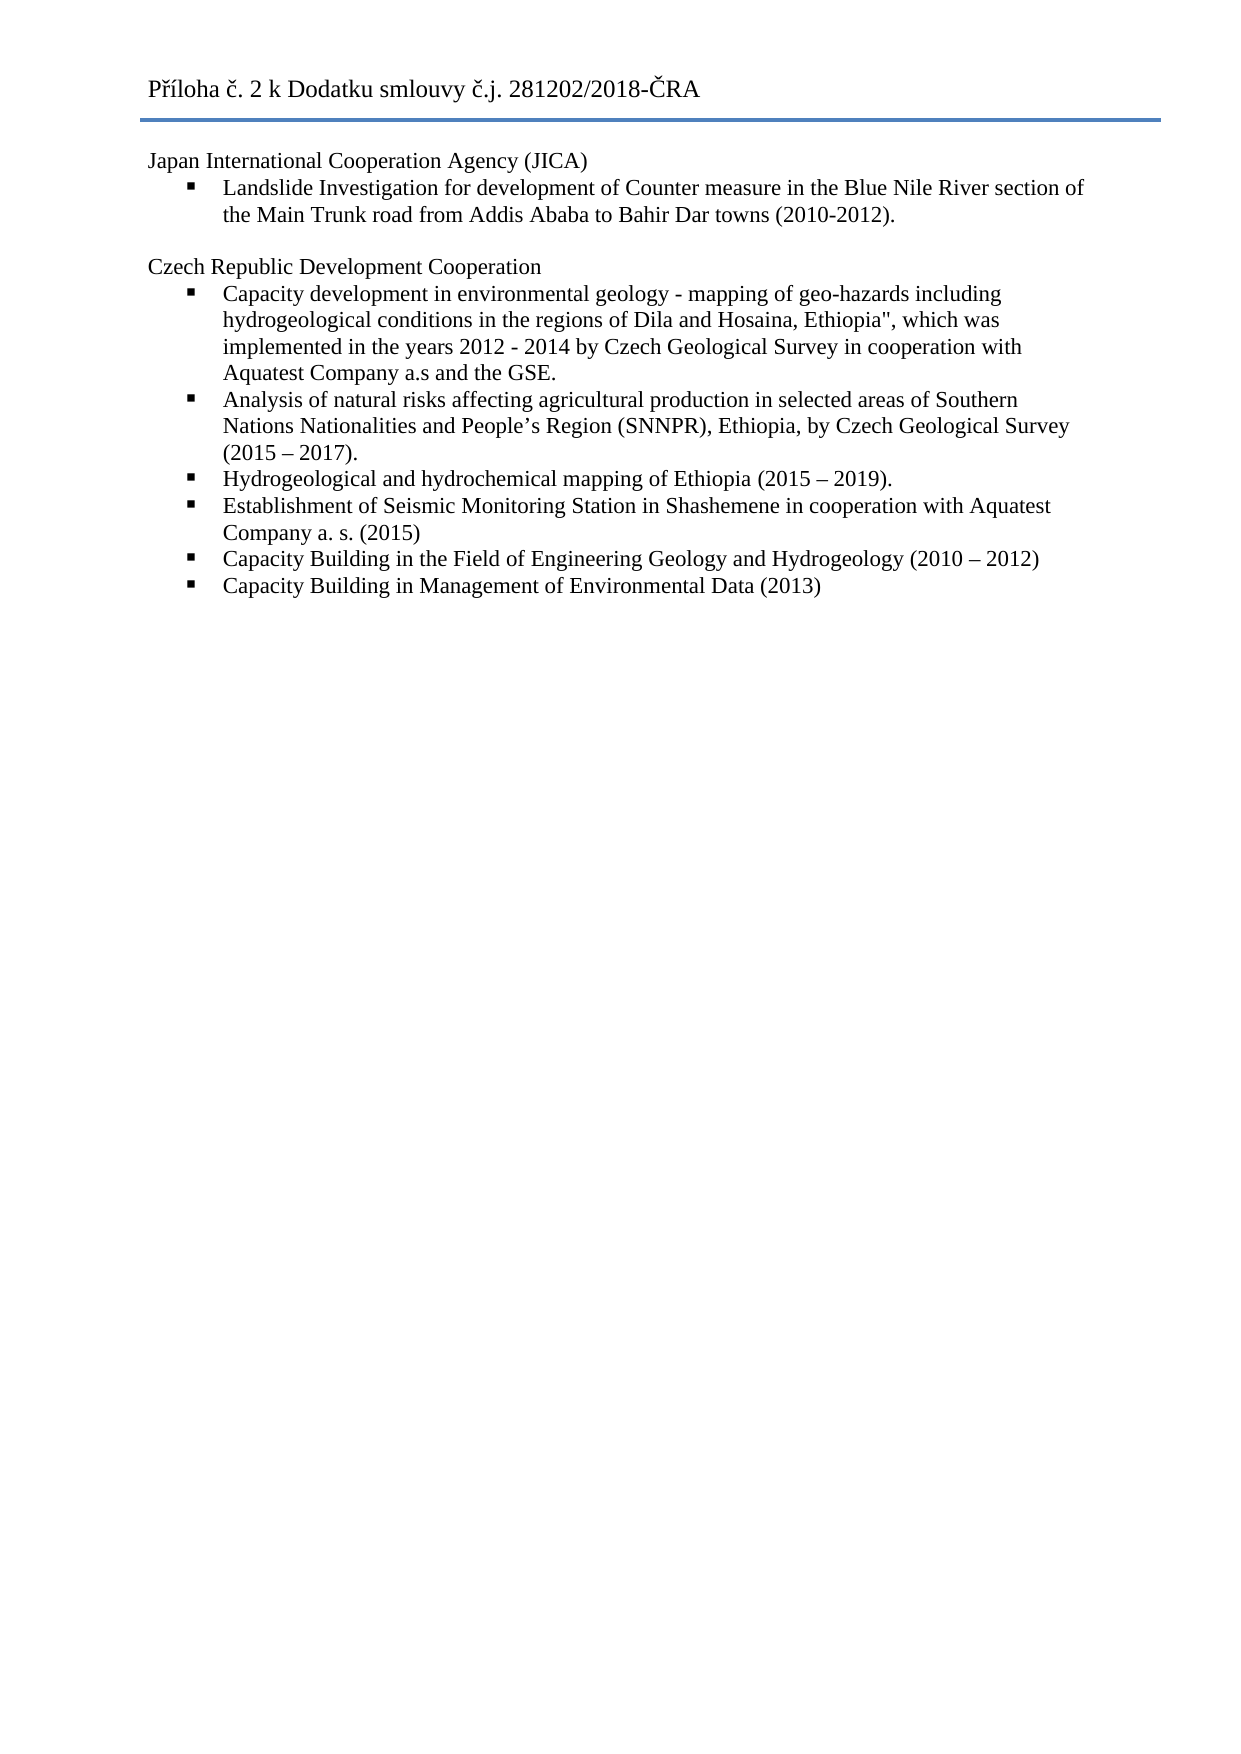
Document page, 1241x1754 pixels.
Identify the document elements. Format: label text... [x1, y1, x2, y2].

list Capacity development in environmental geology - mapping of geo-hazards including hydrogeological conditions in the regions of Dila and Hosaina, Ethiopia", which was implemented in the years 2012 - 2014 by Czech Geological Survey in cooperation with Aquatest Company a.s and the GSE. [185, 280, 1093, 386]
list Analysis of natural risks affecting agricultural production in selected areas of Southern Nations Nationalities and People’s Region (SNNPR), Ethiopia, by Czech Geological Survey (2015 – 2017). [185, 386, 1093, 465]
list Capacity Building in the Field of Engineering Geology and Hydrogeology (2010 – 2012) [185, 545, 1093, 572]
list Hydrogeological and hydrochemical mapping of Ethiopia (2015 – 2019). [185, 465, 1093, 492]
list Establishment of Seismic Monitoring Station in Shashemene in cooperation with Aquatest Company a. s. (2015) [185, 492, 1093, 545]
text Czech Republic Development Cooperation [148, 253, 1093, 280]
list Landslide Investigation for development of Counter measure in the Blue Nile River section of the Main Trunk road from Addis Ababa to Bahir Dar towns (2010-2012). [185, 174, 1093, 227]
text Japan International Cooperation Agency (JICA) [148, 148, 1093, 174]
list Capacity Building in Management of Environmental Data (2013) [185, 572, 1093, 598]
